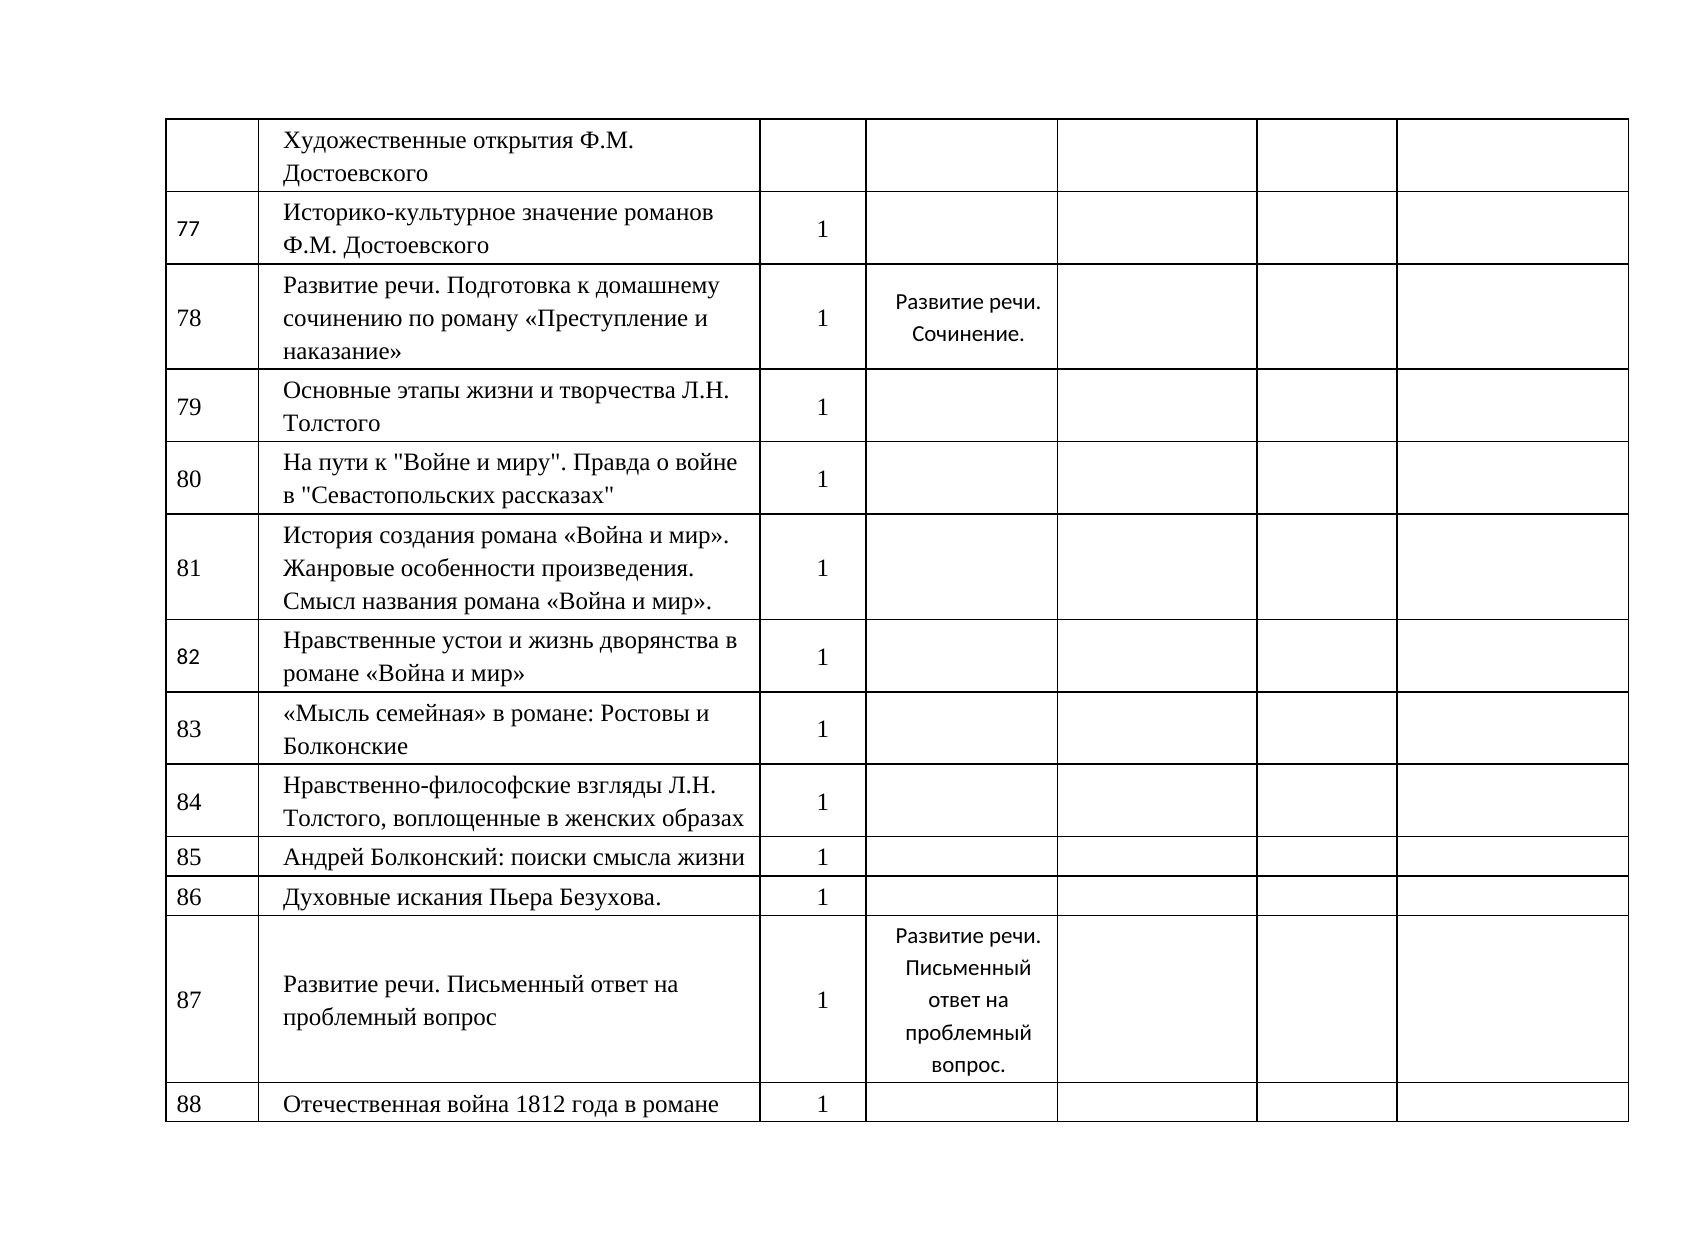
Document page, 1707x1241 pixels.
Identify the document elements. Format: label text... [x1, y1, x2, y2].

table_cell 79 [167, 370, 258, 441]
table_cell [1058, 442, 1256, 513]
table_cell [1058, 916, 1256, 1082]
table_cell [1258, 120, 1396, 191]
table_cell [867, 370, 1057, 441]
table_cell [1398, 877, 1628, 914]
table_cell 1 [761, 693, 865, 763]
table_cell 1 [761, 1083, 865, 1121]
table_cell [867, 765, 1057, 836]
table_cell [867, 192, 1057, 263]
table_cell Развитие речи. Сочинение. [867, 265, 1057, 368]
table_cell [1398, 765, 1628, 836]
table_cell 84 [167, 765, 258, 836]
table_cell [1058, 120, 1256, 191]
table_cell [867, 877, 1057, 914]
table_cell [867, 620, 1057, 691]
table_cell [1398, 265, 1628, 368]
table_cell 1 [761, 265, 865, 368]
table_cell 1 [761, 877, 865, 914]
table_cell Основные этапы жизни и творчества Л.Н. Толстого [259, 370, 759, 441]
table_cell 82 [167, 620, 258, 691]
table_cell [867, 442, 1057, 513]
table_cell [1398, 120, 1628, 191]
table_cell [1258, 916, 1396, 1082]
table_cell Нравственные устои и жизнь дворянства в романе «Война и мир» [259, 620, 759, 691]
table_cell [1058, 192, 1256, 263]
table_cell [259, 1083, 759, 1121]
table_cell 80 [167, 442, 258, 513]
table_cell 1 [761, 442, 865, 513]
table_cell [1398, 192, 1628, 263]
table_cell [1058, 877, 1256, 914]
table_cell 81 [167, 515, 258, 618]
table_cell [1258, 693, 1396, 763]
table_cell [1258, 370, 1396, 441]
table_cell Нравственно-философские взгляды Л.Н. Толстого, воплощенные в женских образах [259, 765, 759, 836]
table_cell 1 [761, 765, 865, 836]
table_cell [1398, 620, 1628, 691]
table_cell [1258, 877, 1396, 914]
table_cell 87 [167, 916, 258, 1082]
table_cell [1258, 265, 1396, 368]
table_cell 76 [167, 120, 258, 191]
table_cell 1 [761, 370, 865, 441]
table_cell Андрей Болконский: поиски смысла жизни [259, 837, 759, 875]
table_cell Развитие речи. Подготовка к домашнему сочинению по роману «Преступление и наказание» [259, 265, 759, 368]
table_cell [867, 515, 1057, 618]
table_cell [867, 120, 1057, 191]
table_cell [867, 1083, 1057, 1121]
table_cell [1058, 693, 1256, 763]
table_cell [259, 120, 759, 191]
table_cell [1058, 620, 1256, 691]
table_cell Духовные искания Пьера Безухова. [259, 877, 759, 914]
table_cell [1258, 837, 1396, 875]
table_cell История создания романа «Война и мир». Жанровые особенности произведения. Смысл названия романа «Война и мир». [259, 515, 759, 618]
table_cell На пути к "Войне и миру". Правда о войне в "Севастопольских рассказах" [259, 442, 759, 513]
table_cell 1 [761, 916, 865, 1082]
table_cell «Мысль семейная» в романе: Ростовы и Болконские [259, 693, 759, 763]
table_cell [1398, 1083, 1628, 1121]
table_cell [1058, 765, 1256, 836]
table_cell [1398, 916, 1628, 1082]
table_cell [1058, 837, 1256, 875]
table_cell [1398, 837, 1628, 875]
table_cell [1058, 515, 1256, 618]
table_cell Историко-культурное значение романов Ф.М. Достоевского [259, 192, 759, 263]
table_cell [1058, 265, 1256, 368]
table_cell [1058, 370, 1256, 441]
table_cell 1 [761, 120, 865, 191]
table_cell 83 [167, 693, 258, 763]
table_cell 88 [167, 1083, 258, 1121]
table_cell [1258, 515, 1396, 618]
table_cell [1258, 192, 1396, 263]
table_cell Развитие речи. Письменный ответ на проблемный вопрос. [867, 916, 1057, 1082]
table_cell [867, 837, 1057, 875]
table_cell Развитие речи. Письменный ответ на проблемный вопрос [259, 916, 759, 1082]
table_cell [1258, 1083, 1396, 1121]
table_cell 1 [761, 515, 865, 618]
table_cell [1398, 442, 1628, 513]
table_cell [1058, 1083, 1256, 1121]
table_cell 1 [761, 620, 865, 691]
table_cell 77 [167, 192, 258, 263]
table_cell [1258, 442, 1396, 513]
table_cell [1398, 693, 1628, 763]
table_cell 86 [167, 877, 258, 914]
table_cell 85 [167, 837, 258, 875]
table_cell [1258, 765, 1396, 836]
table_cell [1398, 515, 1628, 618]
table_cell 1 [761, 192, 865, 263]
table_cell 1 [761, 837, 865, 875]
table_cell [867, 693, 1057, 763]
table_cell 78 [167, 265, 258, 368]
table_cell [1258, 620, 1396, 691]
table_cell [1398, 370, 1628, 441]
